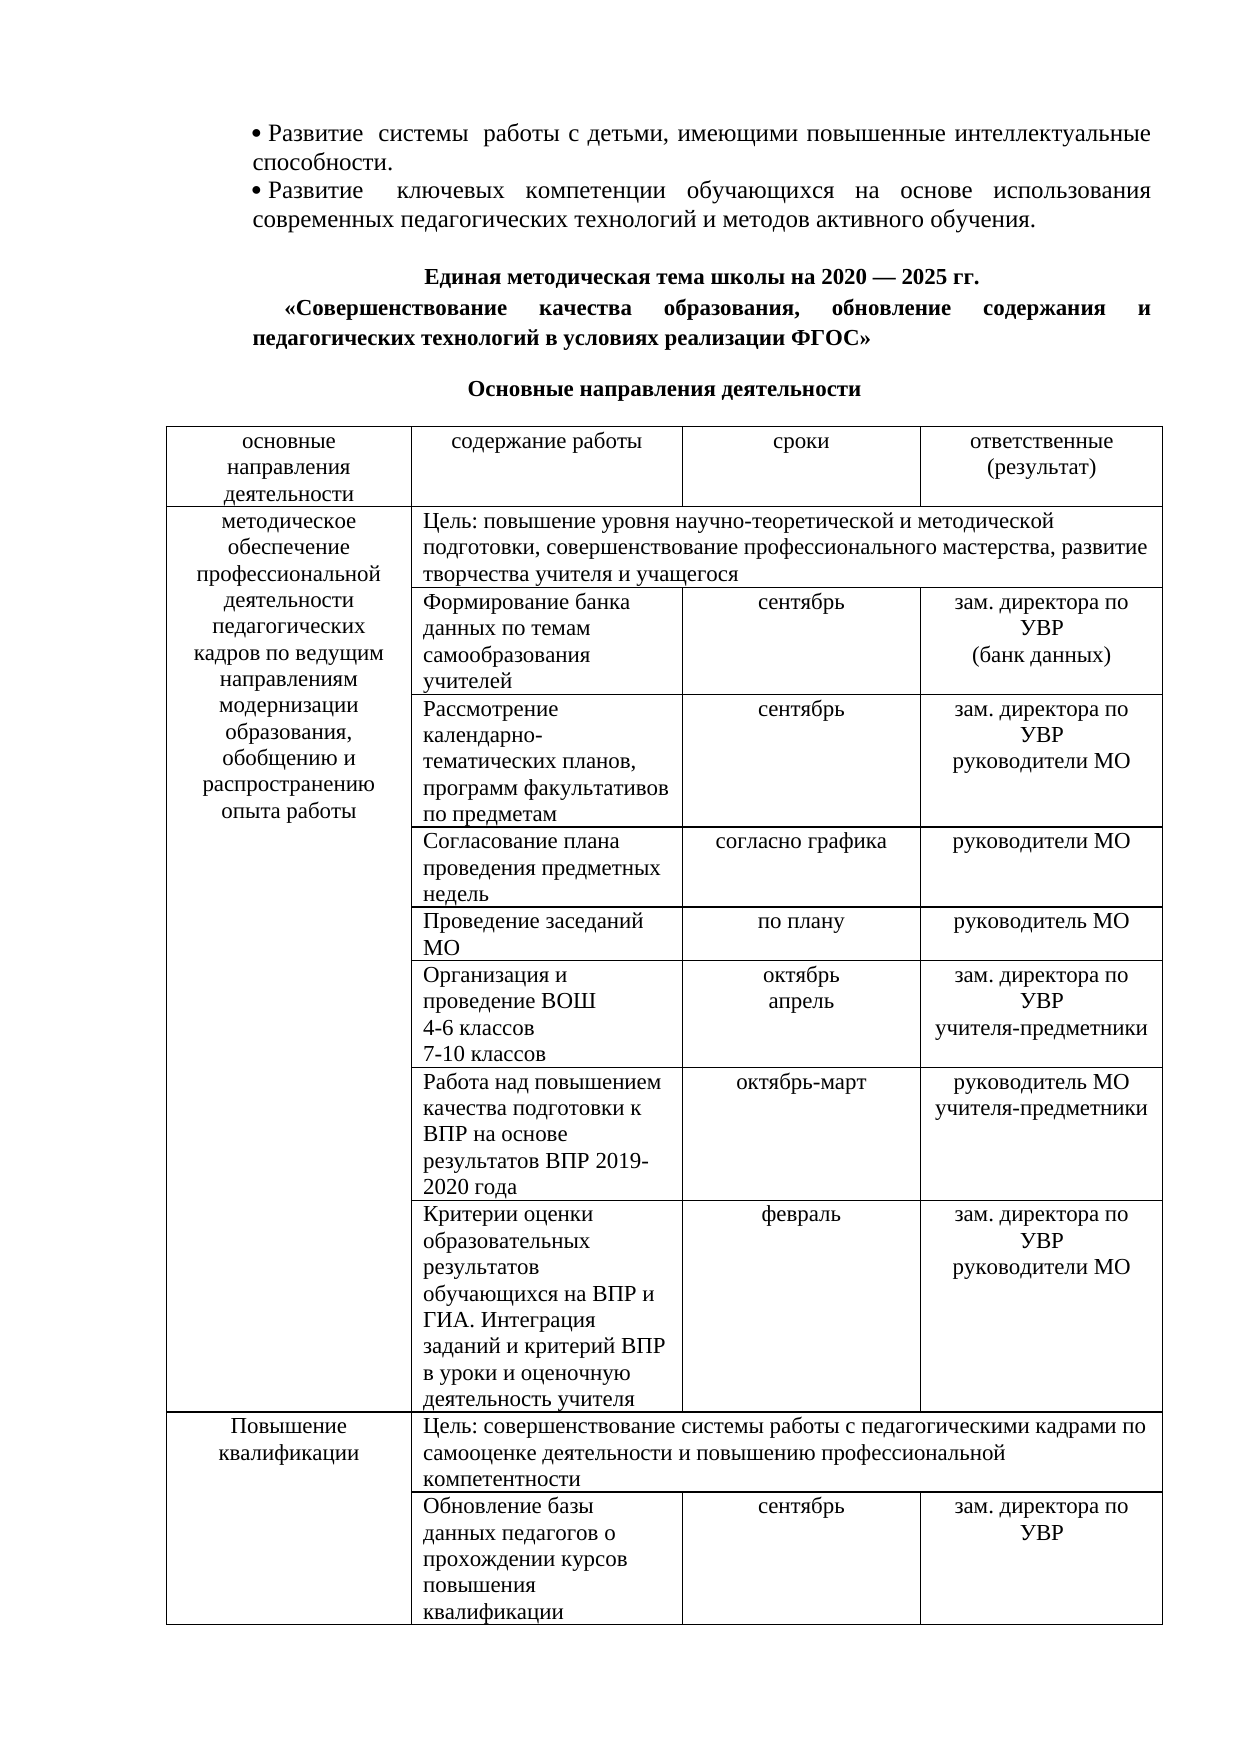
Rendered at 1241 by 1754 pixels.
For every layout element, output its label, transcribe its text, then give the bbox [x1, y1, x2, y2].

table_cell сентябрь [683, 695, 920, 826]
table_cell по плану [683, 908, 920, 960]
table_header содержание работы [412, 427, 682, 506]
list «Совершенствование качества образования, обновление содержания и педагогических технологий в условиях реализации ФГОС» [252, 293, 1152, 350]
table_header ответственные (результат) [921, 427, 1162, 506]
table_cell Проведение заседаний МО [412, 908, 682, 960]
table_cell Организация и проведение ВОШ 4-6 классов 7-10 классов [412, 961, 682, 1067]
table_cell Согласование плана проведения предметных недель [412, 828, 682, 906]
table_cell Критерии оценки образовательных результатов обучающихся на ВПР и ГИА. Интеграция заданий и критерий ВПР в уроки и оценочную деятельность учителя [412, 1201, 682, 1411]
list Единая методическая тема школы на 2020 — 2025 гг. [252, 263, 1152, 290]
table_header сроки [683, 427, 920, 506]
table_cell руководители МО [921, 828, 1162, 906]
table_cell Обновление базы данных педагогов о прохождении курсов повышения квалификации [412, 1493, 682, 1624]
table_cell зам. директора по УВР руководители МО [921, 1201, 1162, 1411]
table_cell октябрь-март [683, 1068, 920, 1199]
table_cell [921, 1493, 1162, 1624]
table_cell сентябрь [683, 1493, 920, 1624]
text Основные направления деятельности [177, 375, 1152, 401]
table_cell методическое обеспечение профессиональной деятельности педагогических кадров по ведущим направлениям модернизации образования, обобщению и распространению опыта работы [167, 507, 411, 1411]
table_cell руководитель МО [921, 908, 1162, 960]
table_cell зам. директора по УВР руководители МО [921, 695, 1162, 826]
table_cell Цель: повышение уровня научно-теоретической и методической подготовки, совершенствование профессионального мастерства, развитие творчества учителя и учащегося [412, 507, 1162, 587]
table_cell Повышение квалификации [167, 1413, 411, 1624]
table_cell руководитель МО учителя-предметники [921, 1068, 1162, 1199]
table_cell Цель: совершенствование системы работы с педагогическими кадрами по самооценке деятельности и повышению профессиональной компетентности [412, 1413, 1162, 1491]
table_cell зам. директора по УВР (банк данных) [921, 588, 1162, 693]
table_cell согласно графика [683, 828, 920, 906]
table_cell зам. директора по УВР учителя-предметники [921, 961, 1162, 1067]
table_header основные направления деятельности [167, 427, 411, 506]
list ​ Развитие системы работы с детьми, имеющими повышенные интеллектуальные способности. [252, 118, 1152, 176]
table_cell Рассмотрение календарно-тематических планов, программ факультативов по предметам [412, 695, 682, 826]
table_cell февраль [683, 1201, 920, 1411]
table_cell Формирование банка данных по темам самообразования учителей [412, 588, 682, 693]
table_cell Работа над повышением качества подготовки к ВПР на основе результатов ВПР 2019-2020 года [412, 1068, 682, 1199]
list ​ Развитие ключевых компетенции обучающихся на основе использования современных педагогических технологий и методов активного обучения. [252, 176, 1152, 233]
table_cell октябрь апрель [683, 961, 920, 1067]
table_cell сентябрь [683, 588, 920, 693]
